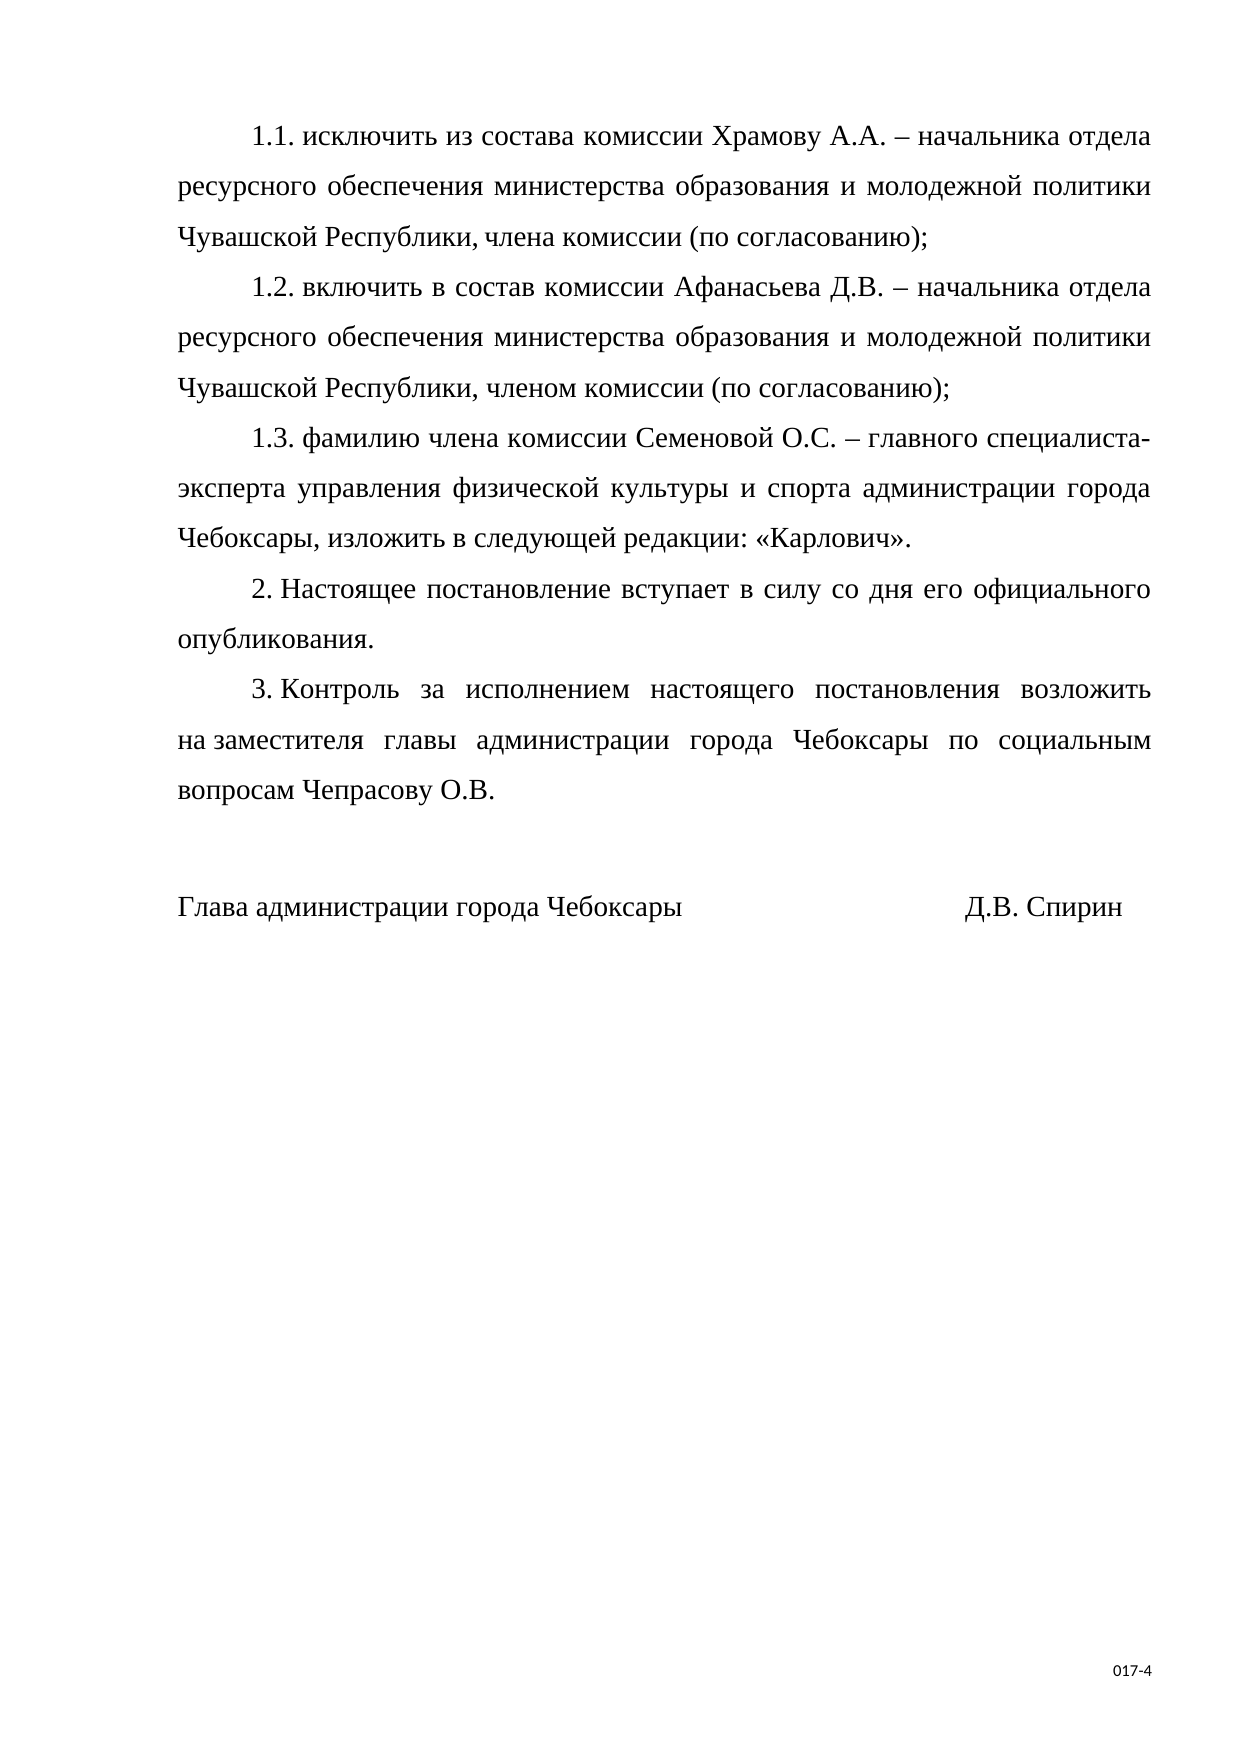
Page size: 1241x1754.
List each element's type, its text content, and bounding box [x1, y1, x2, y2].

text 3. Контроль за исполнением настоящего постановления возложить на заместителя главы администрации города Чебоксары по социальным вопросам Чепрасову О.В. [177, 672, 1152, 806]
text 2. Настоящее постановление вступает в силу со дня его официального опубликования. [177, 571, 1152, 655]
text 1.2. включить в состав комиссии Афанасьева Д.В. – начальника отдела ресурсного обеспечения министерства образования и молодежной политики Чувашской Республики, членом комиссии (по согласованию); [177, 269, 1152, 403]
text 1.1. исключить из состава комиссии Храмову А.А. – начальника отдела ресурсного обеспечения министерства образования и молодежной политики Чувашской Республики, члена комиссии (по согласованию); [177, 118, 1152, 252]
text 1.3. фамилию члена комиссии Семеновой О.С. – главного специалиста-эксперта управления физической культуры и спорта администрации города Чебоксары, изложить в следующей редакции: «Карлович». [177, 420, 1152, 554]
text Глава администрации города Чебоксары Д.В. Спирин [177, 889, 1152, 923]
